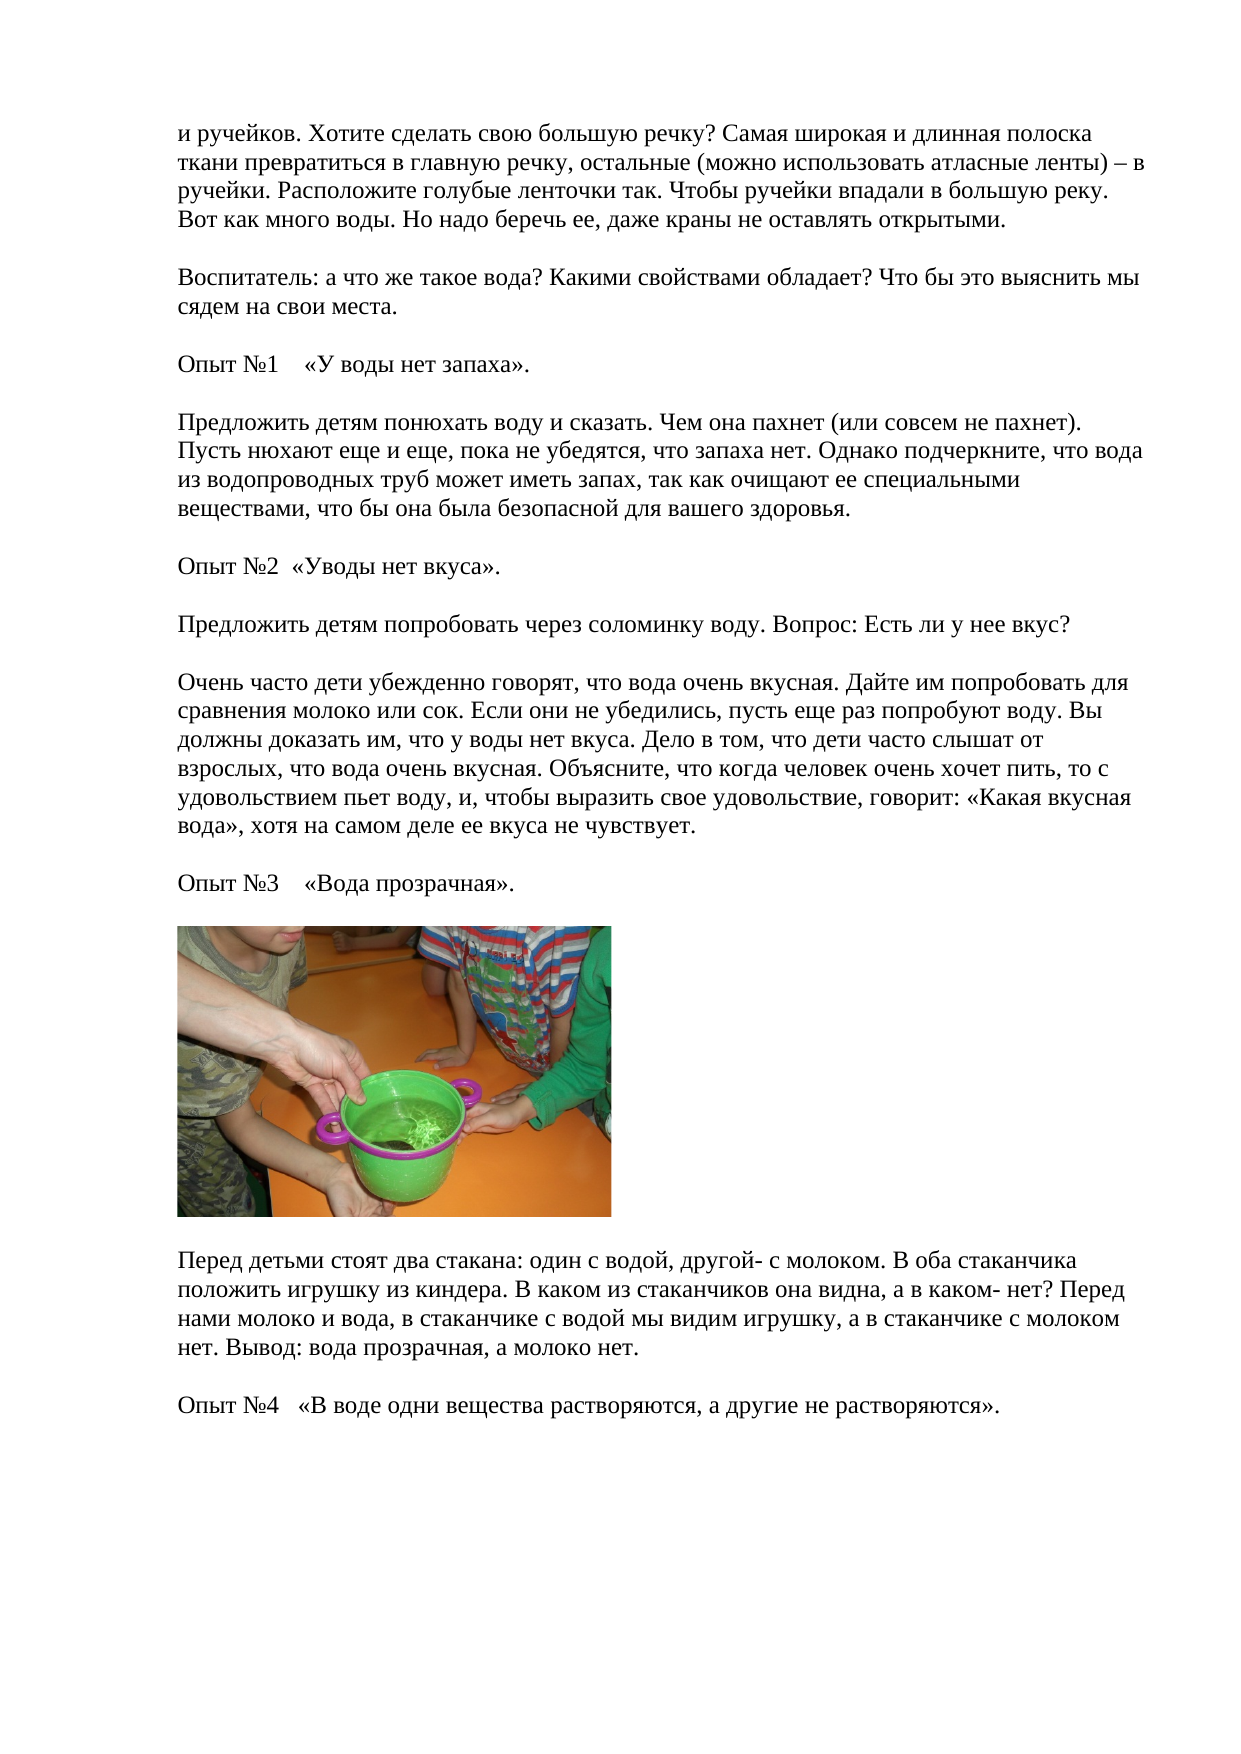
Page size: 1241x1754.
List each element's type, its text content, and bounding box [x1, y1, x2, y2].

text Опыт №3 «Вода прозрачная». [177, 868, 1152, 897]
text Воспитатель: а что же такое вода? Какими свойствами обладает? Что бы это выяснить мы сядем на свои места. [177, 262, 1152, 320]
text Предложить детям попробовать через соломинку воду. Вопрос: Есть ли у нее вкус? [177, 609, 1152, 638]
text Предложить детям понюхать воду и сказать. Чем она пахнет (или совсем не пахнет). Пусть нюхают еще и еще, пока не убедятся, что запаха нет. Однако подчеркните, что вода из водопроводных труб может иметь запах, так как очищают ее специальными веществами, что бы она была безопасной для вашего здоровья. [177, 407, 1152, 522]
text Опыт №2 «Уводы нет вкуса». [177, 551, 1152, 580]
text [177, 118, 1152, 233]
text Очень часто дети убежденно говорят, что вода очень вкусная. Дайте им попробовать для сравнения молоко или сок. Если они не убедились, пусть еще раз попробуют воду. Вы должны доказать им, что у воды нет вкуса. Дело в том, что дети часто слышат от взрослых, что вода очень вкусная. Объясните, что когда человек очень хочет пить, то с удовольствием пьет воду, и, чтобы выразить свое удовольствие, говорит: «Какая вкусная вода», хотя на самом деле ее вкуса не чувствует. [177, 667, 1152, 839]
text Опыт №4 «В воде одни вещества растворяются, а другие не растворяются». [177, 1390, 1152, 1418]
text Опыт №1 «У воды нет запаха». [177, 349, 1152, 378]
picture [177, 926, 612, 1217]
text Перед детьми стоят два стакана: один с водой, другой- с молоком. В оба стаканчика положить игрушку из киндера. В каком из стаканчиков она видна, а в каком- нет? Перед нами молоко и вода, в стаканчике с водой мы видим игрушку, а в стаканчике с молоком нет. Вывод: вода прозрачная, а молоко нет. [177, 1246, 1152, 1361]
